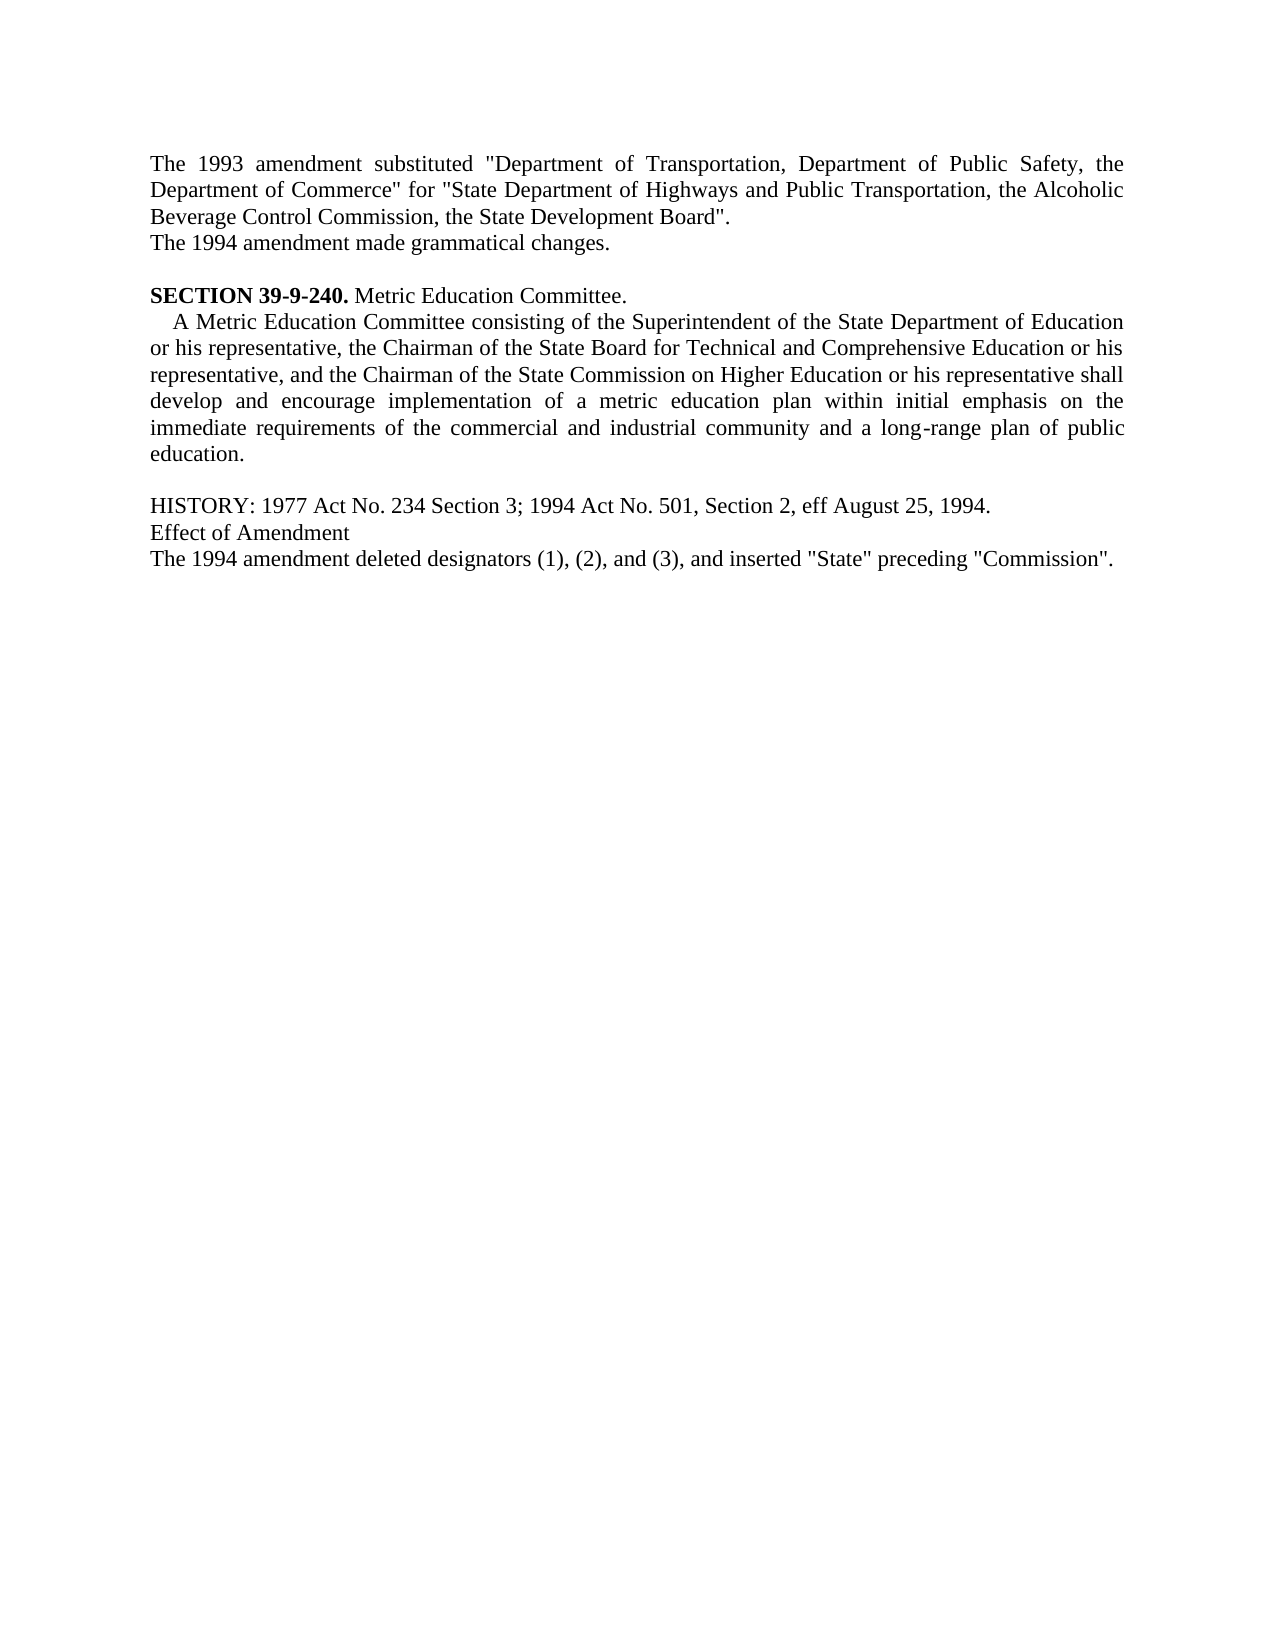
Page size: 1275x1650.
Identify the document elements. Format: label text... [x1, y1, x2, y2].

text The 1994 amendment made grammatical changes. [150, 229, 1125, 255]
text SECTION 39-9-240. Metric Education Committee. [150, 282, 1125, 308]
text The 1994 amendment deleted designators (1), (2), and (3), and inserted "State" preceding "Commission". [150, 545, 1125, 572]
text The 1993 amendment substituted "Department of Transportation, Department of Public Safety, the Department of Commerce" for "State Department of Highways and Public Transportation, the Alcoholic Beverage Control Commission, the State Development Board". [150, 150, 1125, 229]
text Effect of Amendment [150, 519, 1125, 545]
text A Metric Education Committee consisting of the Superintendent of the State Department of Education or his representative, the Chairman of the State Board for Technical and Comprehensive Education or his representative, and the Chairman of the State Commission on Higher Education or his representative shall develop and encourage implementation of a metric education plan within initial emphasis on the immediate requirements of the commercial and industrial community and a long-range plan of public education. [150, 308, 1125, 466]
text HISTORY: 1977 Act No. 234 Section 3; 1994 Act No. 501, Section 2, eff August 25, 1994. [150, 493, 1125, 519]
